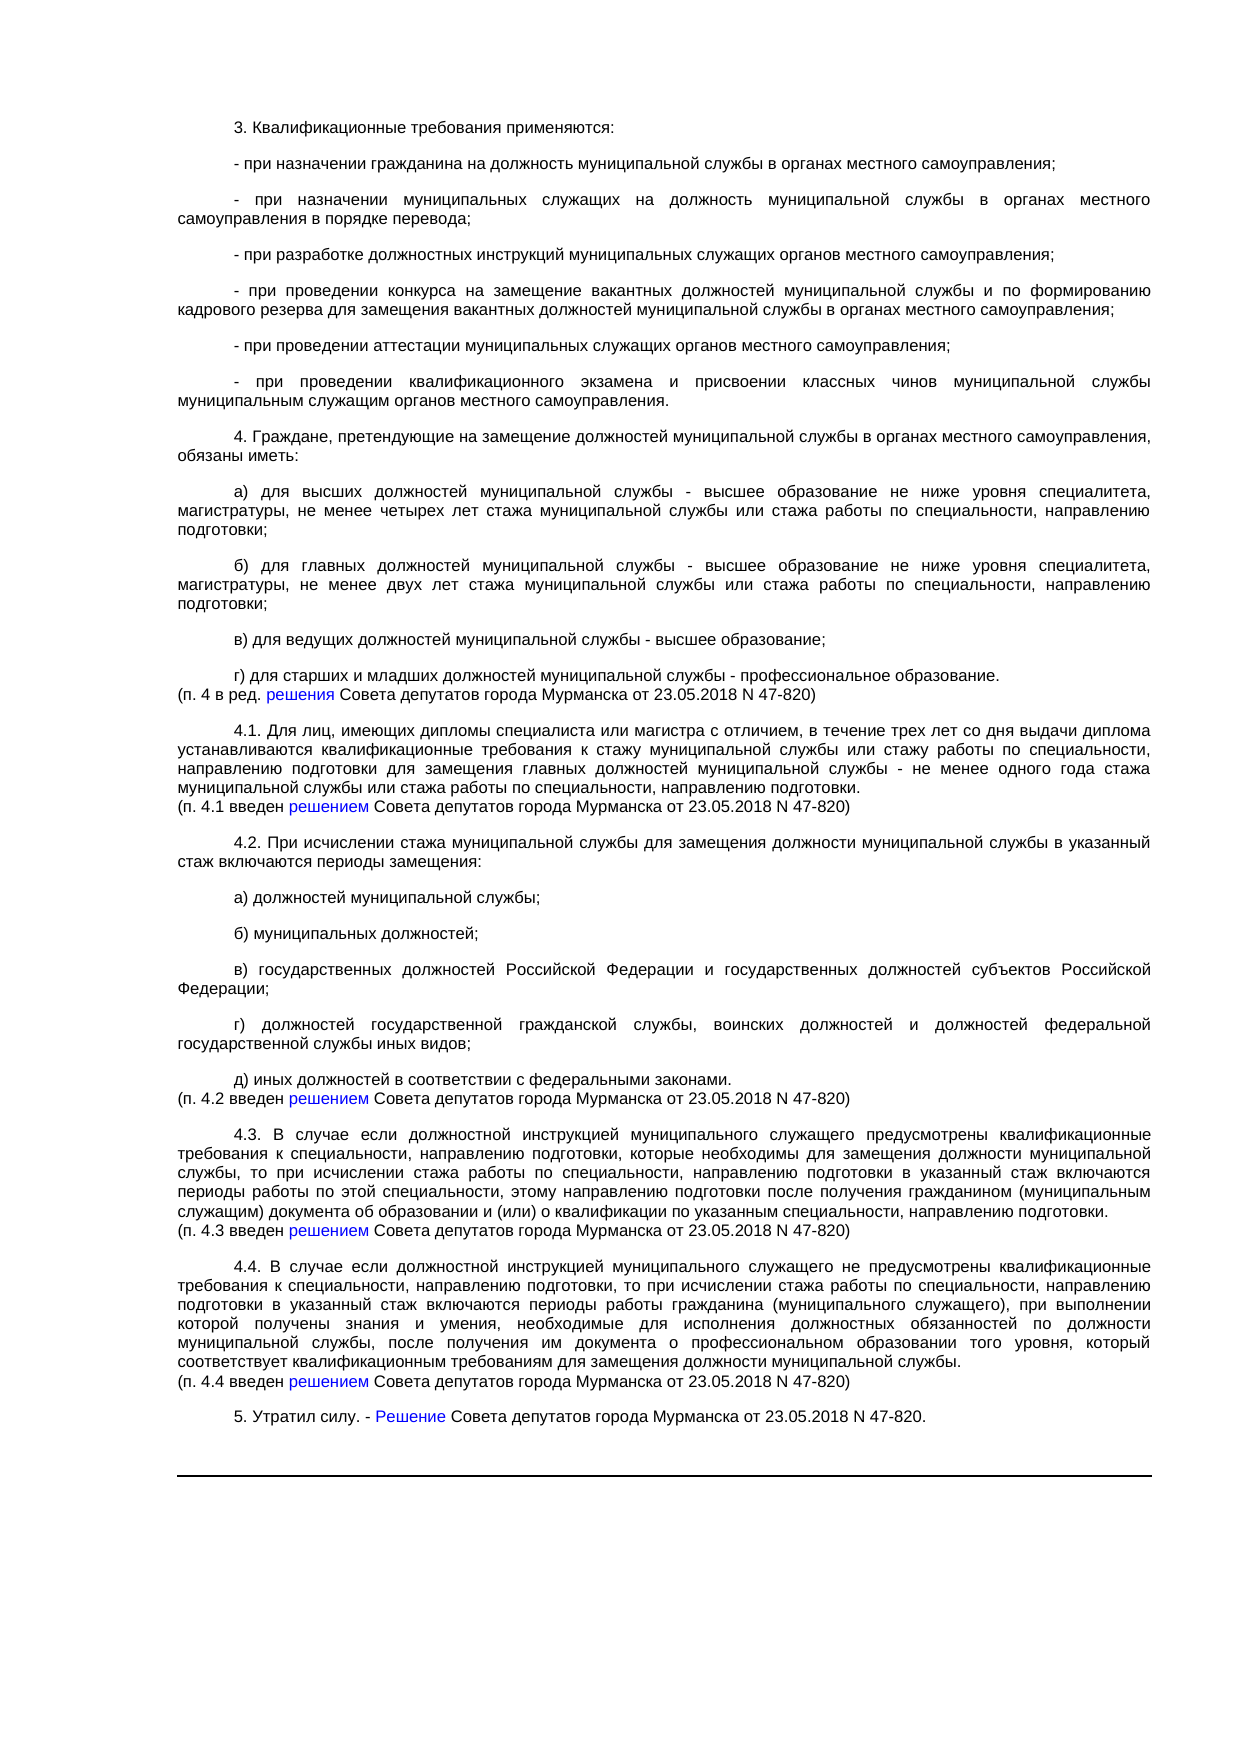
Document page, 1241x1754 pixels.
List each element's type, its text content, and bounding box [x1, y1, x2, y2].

text - при проведении конкурса на замещение вакантных должностей муниципальной службы и по формированию кадрового резерва для замещения вакантных должностей муниципальной службы в органах местного самоуправления; [177, 281, 1152, 319]
text 4.4. В случае если должностной инструкцией муниципального служащего не предусмотрены квалификационные требования к специальности, направлению подготовки, то при исчислении стажа работы по специальности, направлению подготовки в указанный стаж включаются периоды работы гражданина (муниципального служащего), при выполнении которой получены знания и умения, необходимые для исполнения должностных обязанностей по должности муниципальной службы, после получения им документа о профессиональном образовании того уровня, который соответствует квалификационным требованиям для замещения должности муниципальной службы. [177, 1256, 1152, 1371]
text (п. 4.4 введен решением Совета депутатов города Мурманска от 23.05.2018 N 47-820) [177, 1371, 1152, 1391]
text 4. Граждане, претендующие на замещение должностей муниципальной службы в органах местного самоуправления, обязаны иметь: [177, 426, 1152, 465]
text 4.3. В случае если должностной инструкцией муниципального служащего предусмотрены квалификационные требования к специальности, направлению подготовки, которые необходимы для замещения должности муниципальной службы, то при исчислении стажа работы по специальности, направлению подготовки в указанный стаж включаются периоды работы по этой специальности, этому направлению подготовки после получения гражданином (муниципальным служащим) документа об образовании и (или) о квалификации по указанным специальности, направлению подготовки. [177, 1125, 1152, 1221]
text - при проведении квалификационного экзамена и присвоении классных чинов муниципальной службы муниципальным служащим органов местного самоуправления. [177, 371, 1152, 410]
text д) иных должностей в соответствии с федеральными законами. [177, 1070, 1152, 1089]
text 5. Утратил силу. - Решение Совета депутатов города Мурманска от 23.05.2018 N 47-820. [177, 1407, 1152, 1426]
text - при проведении аттестации муниципальных служащих органов местного самоуправления; [177, 336, 1152, 355]
text 4.1. Для лиц, имеющих дипломы специалиста или магистра с отличием, в течение трех лет со дня выдачи диплома устанавливаются квалификационные требования к стажу муниципальной службы или стажу работы по специальности, направлению подготовки для замещения главных должностей муниципальной службы - не менее одного года стажа муниципальной службы или стажа работы по специальности, направлению подготовки. [177, 721, 1152, 797]
text г) должностей государственной гражданской службы, воинских должностей и должностей федеральной государственной службы иных видов; [177, 1015, 1152, 1053]
text (п. 4.1 введен решением Совета депутатов города Мурманска от 23.05.2018 N 47-820) [177, 797, 1152, 816]
text - при назначении муниципальных служащих на должность муниципальной службы в органах местного самоуправления в порядке перевода; [177, 190, 1152, 228]
text а) должностей муниципальной службы; [177, 888, 1152, 907]
text (п. 4.3 введен решением Совета депутатов города Мурманска от 23.05.2018 N 47-820) [177, 1221, 1152, 1240]
text б) муниципальных должностей; [177, 924, 1152, 943]
text в) для ведущих должностей муниципальной службы - высшее образование; [177, 630, 1152, 649]
text 3. Квалификационные требования применяются: [177, 118, 1152, 137]
text 4.2. При исчислении стажа муниципальной службы для замещения должности муниципальной службы в указанный стаж включаются периоды замещения: [177, 833, 1152, 871]
text (п. 4 в ред. решения Совета депутатов города Мурманска от 23.05.2018 N 47-820) [177, 685, 1152, 704]
text г) для старших и младших должностей муниципальной службы - профессиональное образование. [177, 666, 1152, 685]
text б) для главных должностей муниципальной службы - высшее образование не ниже уровня специалитета, магистратуры, не менее двух лет стажа муниципальной службы или стажа работы по специальности, направлению подготовки; [177, 556, 1152, 613]
text (п. 4.2 введен решением Совета депутатов города Мурманска от 23.05.2018 N 47-820) [177, 1089, 1152, 1108]
text а) для высших должностей муниципальной службы - высшее образование не ниже уровня специалитета, магистратуры, не менее четырех лет стажа муниципальной службы или стажа работы по специальности, направлению подготовки; [177, 481, 1152, 539]
text - при разработке должностных инструкций муниципальных служащих органов местного самоуправления; [177, 245, 1152, 264]
text в) государственных должностей Российской Федерации и государственных должностей субъектов Российской Федерации; [177, 960, 1152, 998]
text - при назначении гражданина на должность муниципальной службы в органах местного самоуправления; [177, 154, 1152, 173]
